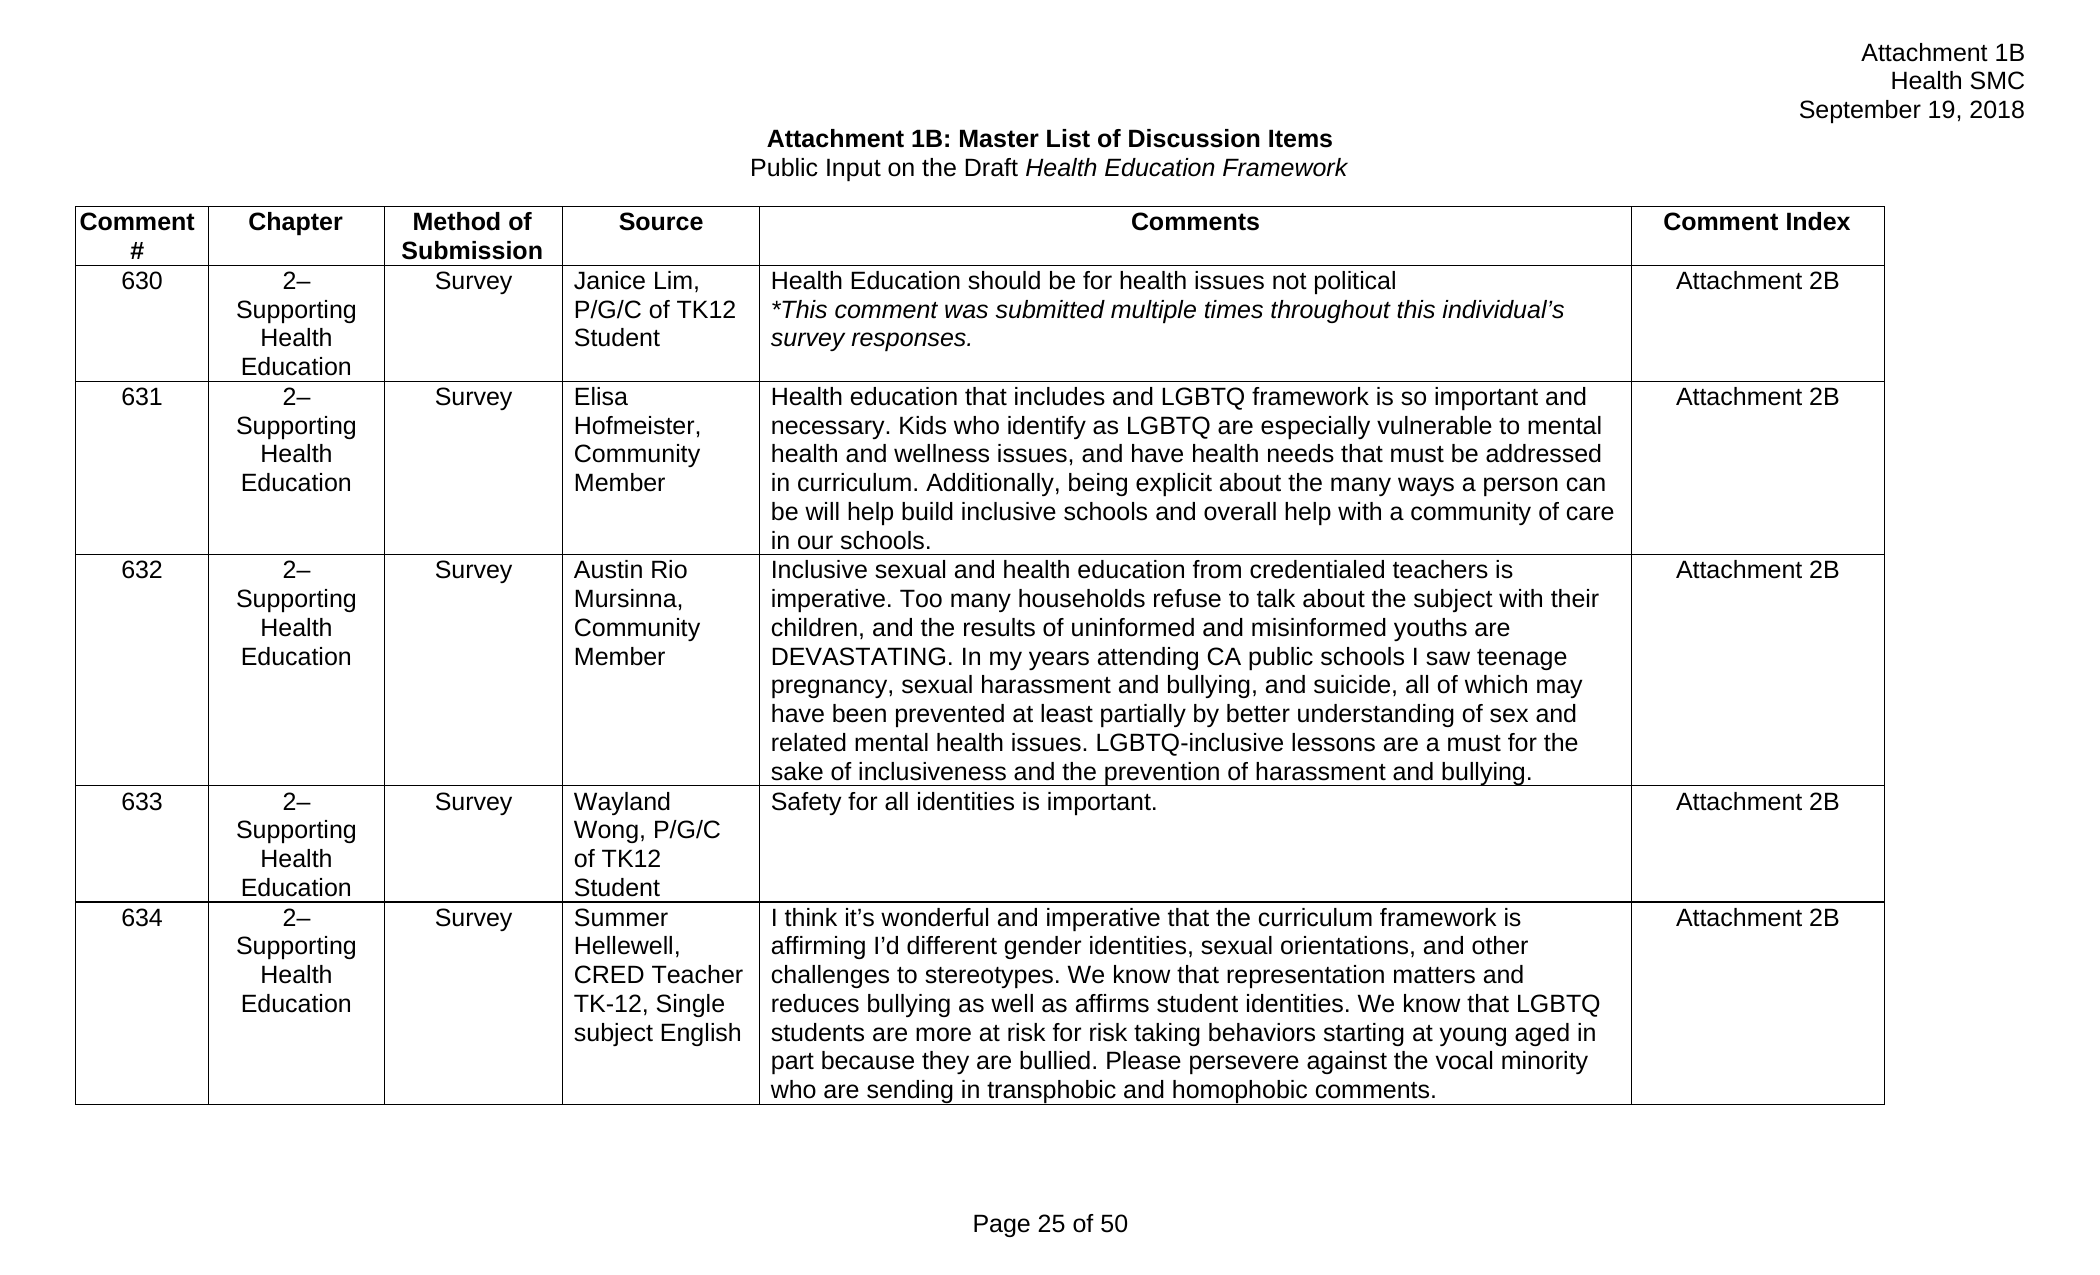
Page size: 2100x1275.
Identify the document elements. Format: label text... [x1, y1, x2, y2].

table_header Comments [760, 207, 1631, 265]
table_cell 634 [76, 903, 208, 1104]
table_cell Attachment 2B [1632, 786, 1884, 901]
table_cell Inclusive sexual and health education from credentialed teachers is imperative. Too many households refuse to talk about the subject with their children, and the results of uninformed and misinformed youths are DEVASTATING. In my years attending CA public schools I saw teenage pregnancy, sexual harassment and bullying, and suicide, all of which may have been prevented at least partially by better understanding of sex and related mental health issues. LGBTQ-inclusive lessons are a must for the sake of inclusiveness and the prevention of harassment and bullying. [760, 555, 1631, 785]
table_cell 2– Supporting Health Education [209, 555, 384, 785]
table_header Comment Index [1632, 207, 1884, 265]
table_header Chapter [209, 207, 384, 265]
table_cell 630 [76, 266, 208, 381]
table_cell 631 [76, 382, 208, 554]
table_header Method of Submission [385, 207, 562, 265]
table_cell Survey [385, 555, 562, 785]
table_cell Austin Rio Mursinna, Community Member [563, 555, 759, 785]
table_cell Attachment 2B [1632, 903, 1884, 1104]
table_cell Survey [385, 382, 562, 554]
table_cell Survey [385, 266, 562, 381]
table_cell Survey [385, 786, 562, 901]
table_cell Elisa Hofmeister, Community Member [563, 382, 759, 554]
table_header Source [563, 207, 759, 265]
table_cell 632 [76, 555, 208, 785]
table_cell 2– Supporting Health Education [209, 266, 384, 381]
table_cell Janice Lim, P/G/C of TK12 Student [563, 266, 759, 381]
table_cell Safety for all identities is important. [760, 786, 1631, 901]
table_cell Survey [385, 903, 562, 1104]
table_cell Attachment 2B [1632, 266, 1884, 381]
table_cell 633 [76, 786, 208, 901]
table_header Comment # [76, 207, 208, 265]
table_cell 2– Supporting Health Education [209, 382, 384, 554]
table_cell 2– Supporting Health Education [209, 786, 384, 901]
table_cell Wayland Wong, P/G/C of TK12 Student [563, 786, 759, 901]
table_cell I think it’s wonderful and imperative that the curriculum framework is affirming I’d different gender identities, sexual orientations, and other challenges to stereotypes. We know that representation matters and reduces bullying as well as affirms student identities. We know that LGBTQ students are more at risk for risk taking behaviors starting at young aged in part because they are bullied. Please persevere against the vocal minority who are sending in transphobic and homophobic comments. [760, 903, 1631, 1104]
table_cell Health education that includes and LGBTQ framework is so important and necessary. Kids who identify as LGBTQ are especially vulnerable to mental health and wellness issues, and have health needs that must be addressed in curriculum. Additionally, being explicit about the many ways a person can be will help build inclusive schools and overall help with a community of care in our schools. [760, 382, 1631, 554]
table_cell 2– Supporting Health Education [209, 903, 384, 1104]
table_cell Summer Hellewell, CRED Teacher TK-12, Single subject English [563, 903, 759, 1104]
table_cell Health Education should be for health issues not political *This comment was submitted multiple times throughout this individual’s survey responses. [760, 266, 1631, 381]
table_cell Attachment 2B [1632, 382, 1884, 554]
table_cell Attachment 2B [1632, 555, 1884, 785]
